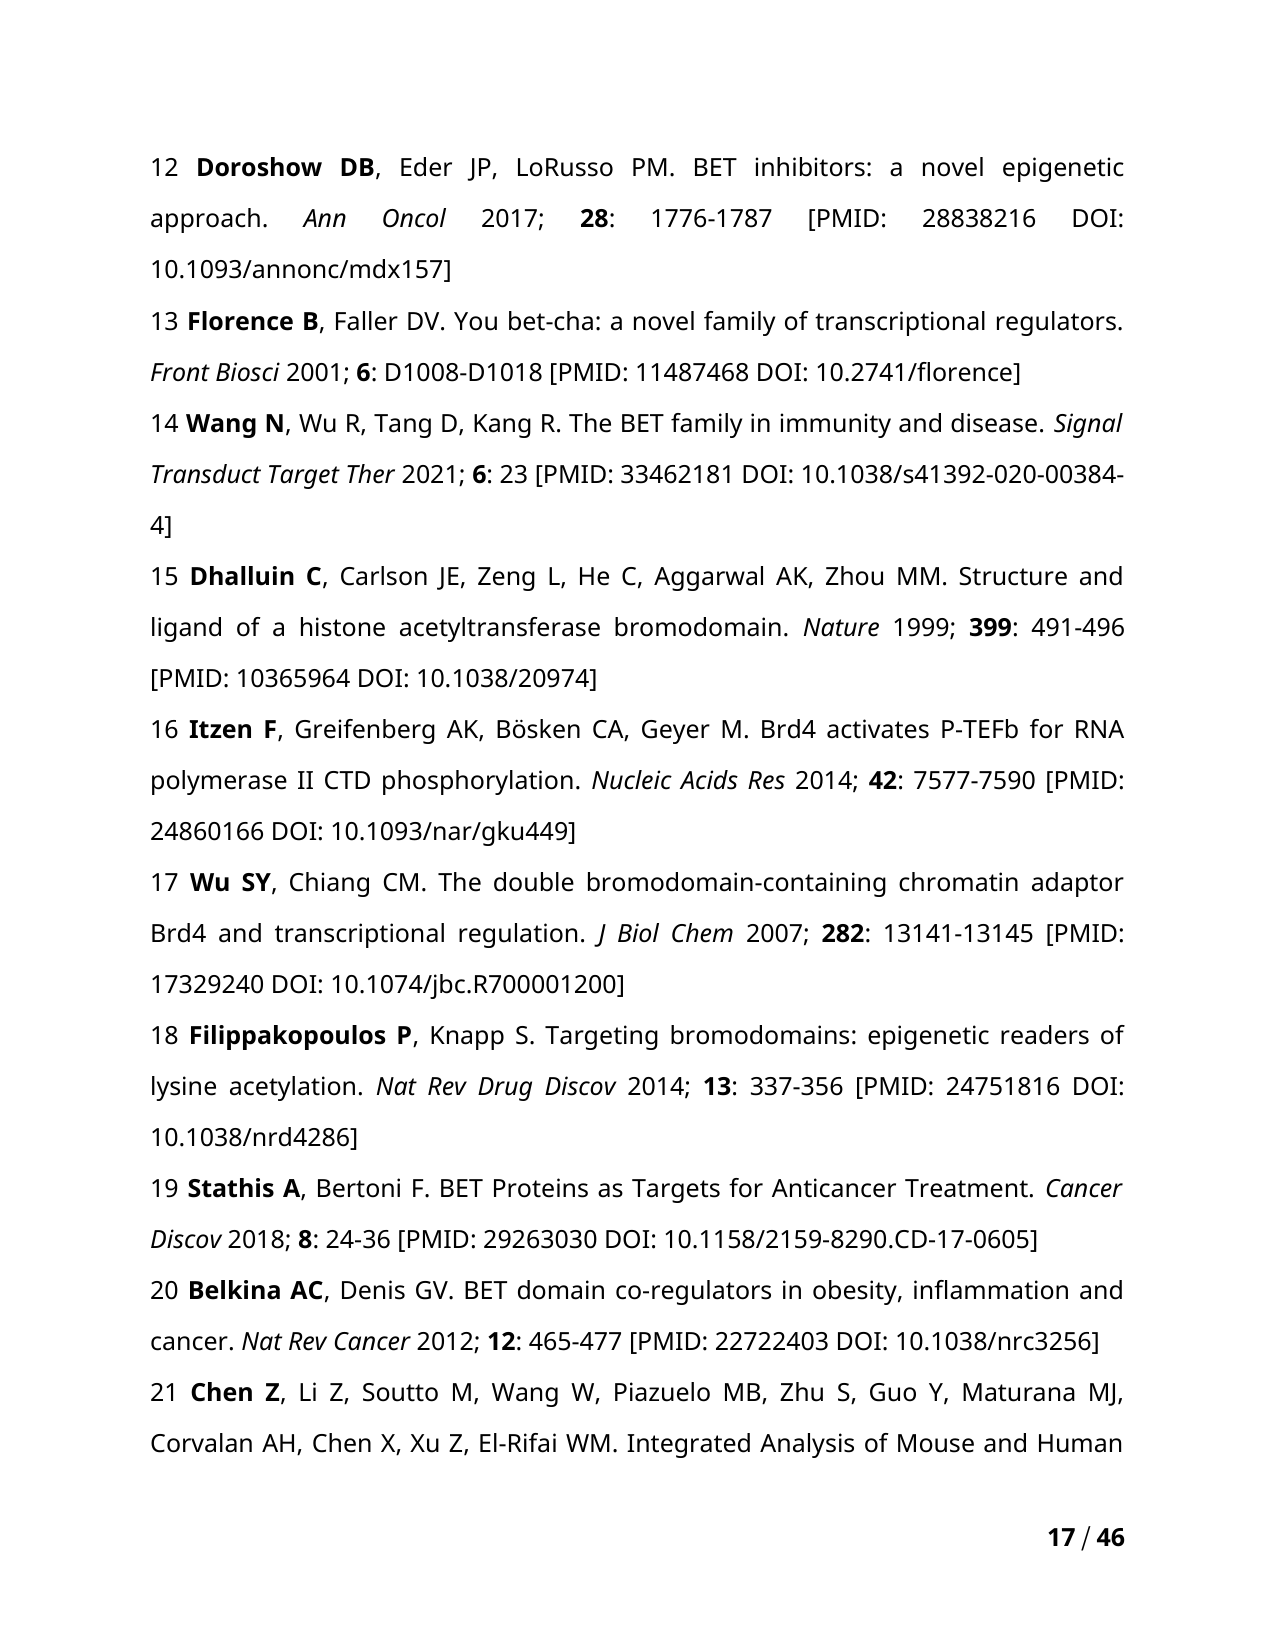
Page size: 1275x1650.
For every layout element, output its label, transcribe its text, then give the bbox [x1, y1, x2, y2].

text 13 Florence B, Faller DV. You bet-cha: a novel family of transcriptional regulators. Front Biosci 2001; 6: D1008-D1018 [PMID: 11487468 DOI: 10.2741/florence] [150, 303, 1125, 388]
text 17 Wu SY, Chiang CM. The double bromodomain-containing chromatin adaptor Brd4 and transcriptional regulation. J Biol Chem 2007; 282: 13141-13145 [PMID: 17329240 DOI: 10.1074/jbc.R700001200] [150, 864, 1125, 1001]
text 19 Stathis A, Bertoni F. BET Proteins as Targets for Anticancer Treatment. Cancer Discov 2018; 8: 24-36 [PMID: 29263030 DOI: 10.1158/2159-8290.CD-17-0605] [150, 1171, 1125, 1256]
text 18 Filippakopoulos P, Knapp S. Targeting bromodomains: epigenetic readers of lysine acetylation. Nat Rev Drug Discov 2014; 13: 337-356 [PMID: 24751816 DOI: 10.1038/nrd4286] [150, 1018, 1125, 1154]
text 20 Belkina AC, Denis GV. BET domain co-regulators in obesity, inflammation and cancer. Nat Rev Cancer 2012; 12: 465-477 [PMID: 22722403 DOI: 10.1038/nrc3256] [150, 1273, 1125, 1358]
text 15 Dhalluin C, Carlson JE, Zeng L, He C, Aggarwal AK, Zhou MM. Structure and ligand of a histone acetyltransferase bromodomain. Nature 1999; 399: 491-496 [PMID: 10365964 DOI: 10.1038/20974] [150, 558, 1125, 694]
text 14 Wang N, Wu R, Tang D, Kang R. The BET family in immunity and disease. Signal Transduct Target Ther 2021; 6: 23 [PMID: 33462181 DOI: 10.1038/s41392-020-00384-4] [150, 405, 1125, 541]
text 16 Itzen F, Greifenberg AK, Bösken CA, Geyer M. Brd4 activates P-TEFb for RNA polymerase II CTD phosphorylation. Nucleic Acids Res 2014; 42: 7577-7590 [PMID: 24860166 DOI: 10.1093/nar/gku449] [150, 711, 1125, 848]
text 12 Doroshow DB, Eder JP, LoRusso PM. BET inhibitors: a novel epigenetic approach. Ann Oncol 2017; 28: 1776-1787 [PMID: 28838216 DOI: 10.1093/annonc/mdx157] [150, 150, 1125, 286]
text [150, 1375, 1125, 1460]
